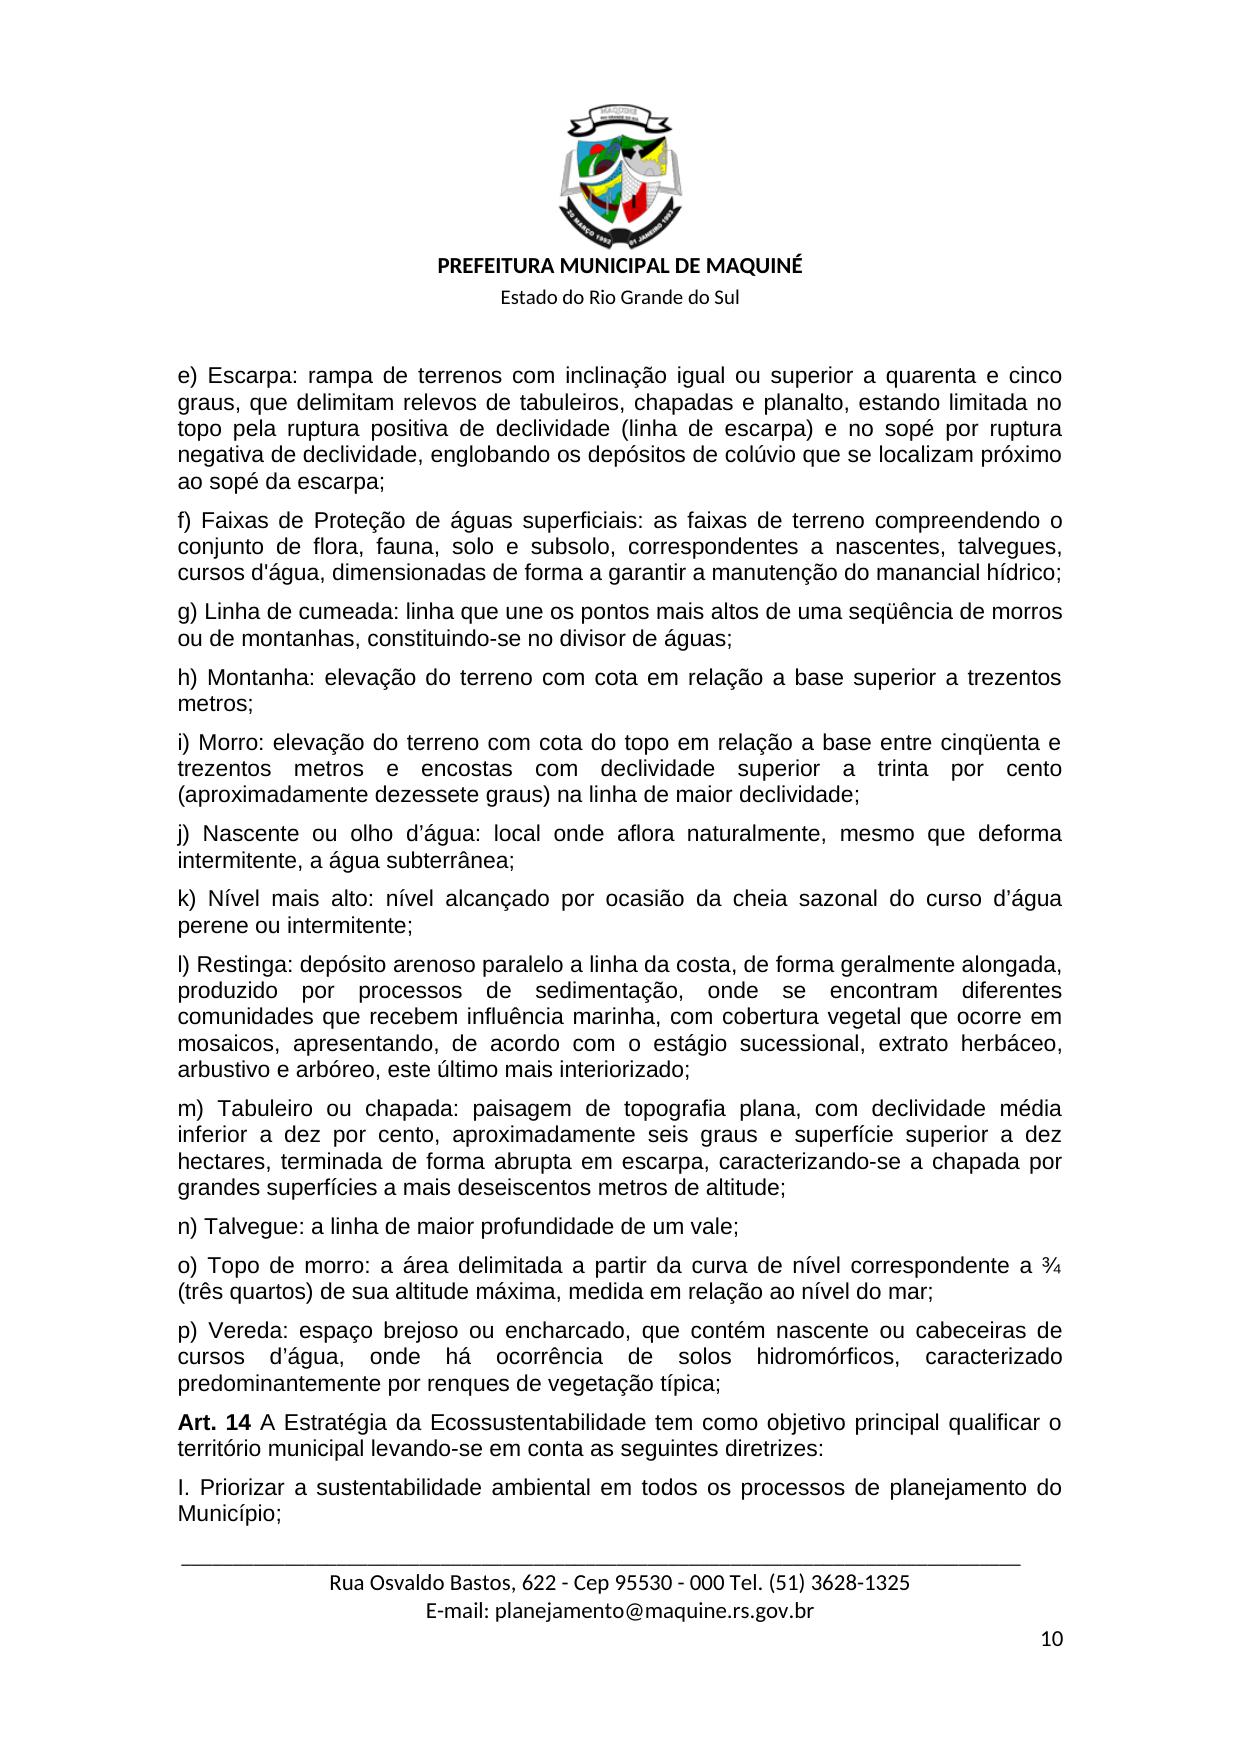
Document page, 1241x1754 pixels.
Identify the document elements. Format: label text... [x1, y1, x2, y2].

text Art. 14 A Estratégia da Ecossustentabilidade tem como objetivo principal qualificar o território municipal levando-se em conta as seguintes diretrizes: [177, 1408, 1063, 1461]
text e) Escarpa: rampa de terrenos com inclinação igual ou superior a quarenta e cinco graus, que delimitam relevos de tabuleiros, chapadas e planalto, estando limitada no topo pela ruptura positiva de declividade (linha de escarpa) e no sopé por ruptura negativa de declividade, englobando os depósitos de colúvio que se localizam próximo ao sopé da escarpa; [177, 362, 1063, 494]
text h) Montanha: elevação do terreno com cota em relação a base superior a trezentos metros; [177, 663, 1063, 716]
text j) Nascente ou olho d’água: local onde aflora naturalmente, mesmo que deforma intermitente, a água subterrânea; [177, 820, 1063, 873]
text o) Topo de morro: a área delimitada a partir da curva de nível correspondente a ¾ (três quartos) de sua altitude máxima, medida em relação ao nível do mar; [177, 1252, 1063, 1304]
text m) Tabuleiro ou chapada: paisagem de topografia plana, com declividade média inferior a dez por cento, aproximadamente seis graus e superfície superior a dez hectares, terminada de forma abrupta em escarpa, caracterizando-se a chapada por grandes superfícies a mais deseiscentos metros de altitude; [177, 1095, 1063, 1200]
picture [535, 101, 705, 252]
text f) Faixas de Proteção de águas superficiais: as faixas de terreno compreendendo o conjunto de flora, fauna, solo e subsolo, correspondentes a nascentes, talvegues, cursos d'água, dimensionadas de forma a garantir a manutenção do manancial hídrico; [177, 507, 1063, 586]
text I. Priorizar a sustentabilidade ambiental em todos os processos de planejamento do Município; [177, 1474, 1063, 1526]
text i) Morro: elevação do terreno com cota do topo em relação a base entre cinqüenta e trezentos metros e encostas com declividade superior a trinta por cento (aproximadamente dezessete graus) na linha de maior declividade; [177, 729, 1063, 808]
text p) Vereda: espaço brejoso ou encharcado, que contém nascente ou cabeceiras de cursos d’água, onde há ocorrência de solos hidromórficos, caracterizado predominantemente por renques de vegetação típica; [177, 1317, 1063, 1396]
text g) Linha de cumeada: linha que une os pontos mais altos de uma seqüência de morros ou de montanhas, constituindo-se no divisor de águas; [177, 598, 1063, 651]
text k) Nível mais alto: nível alcançado por ocasião da cheia sazonal do curso d’água perene ou intermitente; [177, 885, 1063, 938]
text l) Restinga: depósito arenoso paralelo a linha da costa, de forma geralmente alongada, produzido por processos de sedimentação, onde se encontram diferentes comunidades que recebem influência marinha, com cobertura vegetal que ocorre em mosaicos, apresentando, de acordo com o estágio sucessional, extrato herbáceo, arbustivo e arbóreo, este último mais interiorizado; [177, 951, 1063, 1082]
text n) Talvegue: a linha de maior profundidade de um vale; [177, 1213, 1063, 1239]
